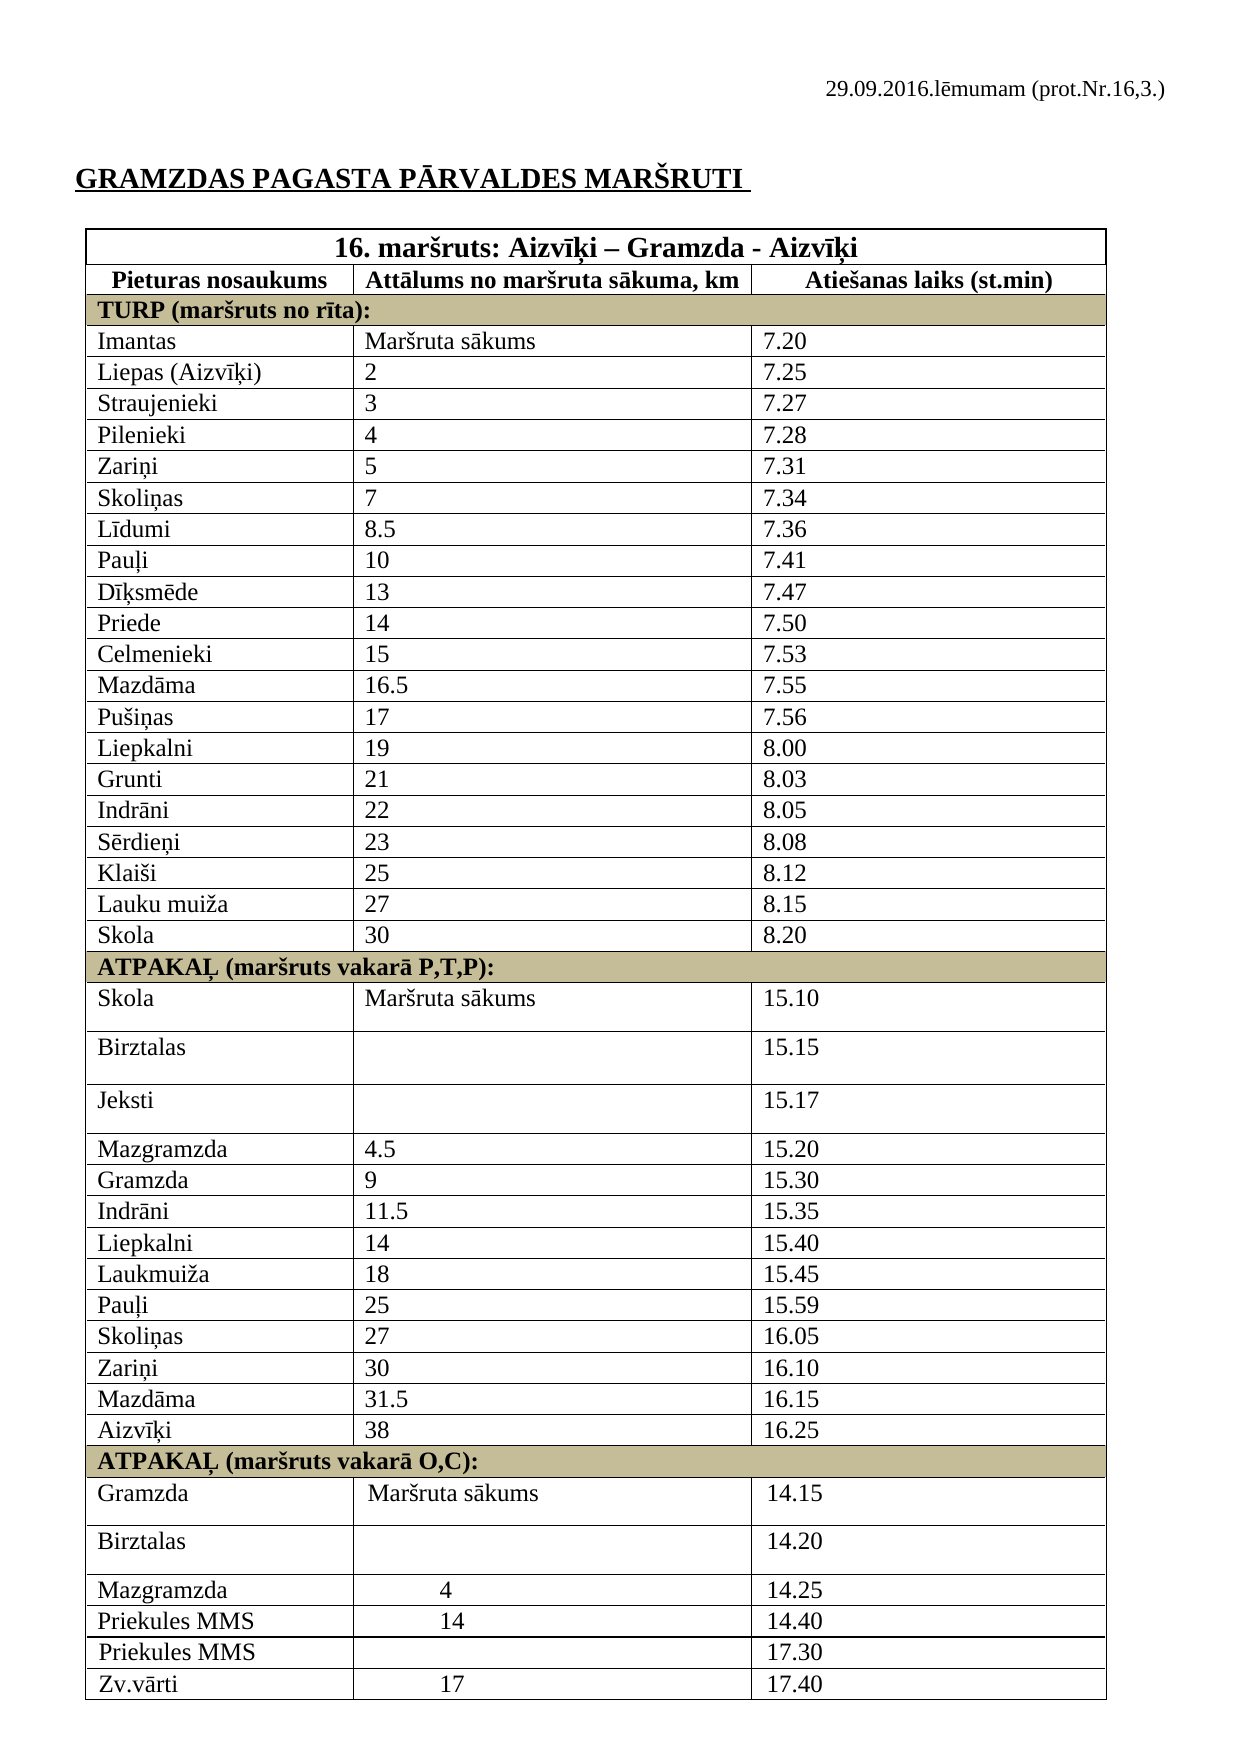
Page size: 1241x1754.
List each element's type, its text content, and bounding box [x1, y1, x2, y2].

table_cell Skola [86, 982, 353, 1031]
table_cell [354, 1526, 751, 1574]
table_cell Aizvīķi [86, 1414, 353, 1445]
table_cell Skola [86, 920, 353, 951]
table_cell ATPAKAĻ (maršruts vakarā O,C): [86, 1445, 1106, 1477]
table_cell 14 [354, 608, 751, 638]
text 29.09.2016.lēmumam (prot.Nr.16,3.) [75, 75, 1165, 101]
table_cell 15.15 [752, 1031, 1106, 1084]
table_cell Klaiši [86, 857, 353, 888]
table_cell 17 [354, 1669, 751, 1699]
table_cell 27 [354, 889, 751, 919]
table_cell Straujenieki [86, 388, 353, 419]
table_cell 11.5 [354, 1196, 751, 1227]
table_cell Pušiņas [86, 701, 353, 732]
table_cell Pauļi [86, 1289, 353, 1320]
table_cell 10 [354, 546, 751, 576]
table_cell 7.47 [752, 576, 1106, 607]
table_cell 15.30 [752, 1164, 1106, 1195]
table_cell Sērdieņi [86, 826, 353, 857]
table_cell 16.10 [752, 1352, 1106, 1383]
table_cell Maršruta sākums [354, 983, 751, 1031]
table_cell Dīķsmēde [86, 576, 353, 607]
table_header 16. maršruts: Aizvīķi – Gramzda - Aizvīķi [87, 230, 1105, 264]
table_cell 31.5 [354, 1384, 751, 1414]
table_cell 25 [354, 858, 751, 888]
table_cell Mazgramzda [86, 1574, 353, 1605]
table_cell [354, 1638, 751, 1668]
table_cell 7.31 [752, 450, 1106, 482]
table_cell 38 [354, 1415, 751, 1445]
table_cell 7.20 [752, 325, 1106, 356]
table_cell Priede [86, 607, 353, 638]
table_cell Liepkalni [86, 732, 353, 763]
table_cell Liepkalni [86, 1227, 353, 1258]
table_cell TURP (maršruts no rīta): [86, 294, 1106, 325]
table_cell Pauļi [86, 545, 353, 576]
table_cell Maršruta sākums [354, 326, 751, 356]
table_cell Liepas (Aizvīķi) [86, 356, 353, 387]
table_cell ATPAKAĻ (maršruts vakarā P,T,P): [86, 951, 1106, 982]
table_cell 8.05 [752, 795, 1106, 826]
table_cell 23 [354, 827, 751, 857]
table_cell 15.10 [752, 982, 1106, 1031]
table_cell 15.20 [752, 1133, 1106, 1164]
table_cell 15.45 [752, 1258, 1106, 1289]
table_cell 8.08 [752, 826, 1106, 857]
table_cell 8.5 [354, 514, 751, 544]
table_cell Zv.vārti [86, 1668, 353, 1699]
table_cell Celmenieki [86, 638, 353, 669]
table_cell Mazdāma [86, 670, 353, 701]
table_cell Mazgramzda [86, 1133, 353, 1164]
table_cell [354, 1085, 751, 1133]
table_cell Priekules MMS [86, 1636, 353, 1668]
table_cell 17.40 [752, 1668, 1106, 1699]
table_cell 7.27 [752, 388, 1106, 419]
table_cell 25 [354, 1290, 751, 1320]
table_cell Imantas [86, 325, 353, 356]
table_cell 4 [354, 1575, 751, 1605]
table_cell 19 [354, 733, 751, 763]
table_cell 2 [354, 357, 751, 387]
table_cell Zariņi [86, 1352, 353, 1383]
table_cell 27 [354, 1321, 751, 1352]
table_cell 4 [354, 420, 751, 450]
table_cell Līdumi [86, 513, 353, 544]
table_cell 21 [354, 764, 751, 794]
table_cell Indrāni [86, 795, 353, 826]
table_cell Priekules MMS [86, 1605, 353, 1636]
table_cell 7.28 [752, 419, 1106, 450]
table_cell Indrāni [86, 1195, 353, 1227]
table_cell 7.55 [752, 670, 1106, 701]
table_cell Pilenieki [86, 419, 353, 450]
table_cell 8.03 [752, 763, 1106, 794]
table_cell Grunti [86, 763, 353, 794]
table_cell Birztalas [86, 1031, 353, 1084]
table_cell 30 [354, 921, 751, 951]
table_cell 14.40 [752, 1605, 1106, 1636]
table_cell 15.40 [752, 1227, 1106, 1258]
table_cell 9 [354, 1165, 751, 1195]
table_cell Gramzda [86, 1164, 353, 1195]
table_cell 14 [354, 1606, 751, 1636]
table_cell 22 [354, 796, 751, 826]
table_cell 7.56 [752, 701, 1106, 732]
table_cell Jeksti [86, 1084, 353, 1133]
table_cell 5 [354, 451, 751, 482]
table_cell 17 [354, 702, 751, 732]
table_cell 18 [354, 1259, 751, 1289]
table_cell Laukmuiža [86, 1258, 353, 1289]
table_cell 16.25 [752, 1414, 1106, 1445]
table_cell 14.25 [752, 1574, 1106, 1605]
table_cell 15.17 [752, 1084, 1106, 1133]
table_cell Skoliņas [86, 482, 353, 513]
table_cell 14.20 [752, 1525, 1106, 1574]
table_cell 16.05 [752, 1320, 1106, 1352]
table_cell Atiešanas laiks (st.min) [752, 265, 1106, 294]
table_cell Zariņi [86, 450, 353, 482]
table_cell Birztalas [86, 1525, 353, 1574]
table_cell 7.41 [752, 545, 1106, 576]
table_cell 7.36 [752, 513, 1106, 544]
table_cell 7.25 [752, 356, 1106, 387]
table_cell 7.50 [752, 607, 1106, 638]
text GRAMZDAS PAGASTA PĀRVALDES MARŠRUTI [75, 161, 1165, 195]
table_cell 7.53 [752, 638, 1106, 669]
table_cell Skoliņas [86, 1320, 353, 1352]
table_cell Lauku muiža [86, 888, 353, 919]
table_cell 8.15 [752, 888, 1106, 919]
table_cell [354, 1032, 751, 1084]
table_cell 4.5 [354, 1134, 751, 1164]
table_cell 15 [354, 639, 751, 669]
table_cell Mazdāma [86, 1383, 353, 1414]
table_cell Attālums no maršruta sākuma, km [354, 265, 751, 294]
table_cell 16.15 [752, 1383, 1106, 1414]
table_cell 14 [354, 1228, 751, 1258]
table_cell 8.00 [752, 732, 1106, 763]
table_cell Gramzda [86, 1477, 353, 1525]
table_cell 8.12 [752, 857, 1106, 888]
table_cell 15.35 [752, 1195, 1106, 1227]
table_cell Maršruta sākums [354, 1478, 751, 1525]
table_cell 7.34 [752, 482, 1106, 513]
table_cell 14.15 [752, 1477, 1106, 1525]
table_cell 13 [354, 577, 751, 607]
table_cell 17.30 [752, 1636, 1106, 1668]
table_cell 8.20 [752, 920, 1106, 951]
table_cell 15.59 [752, 1289, 1106, 1320]
table_cell 16.5 [354, 671, 751, 701]
table_cell 7 [354, 483, 751, 513]
table_cell 30 [354, 1353, 751, 1383]
table_cell Pieturas nosaukums [86, 265, 353, 294]
table_cell 3 [354, 389, 751, 419]
